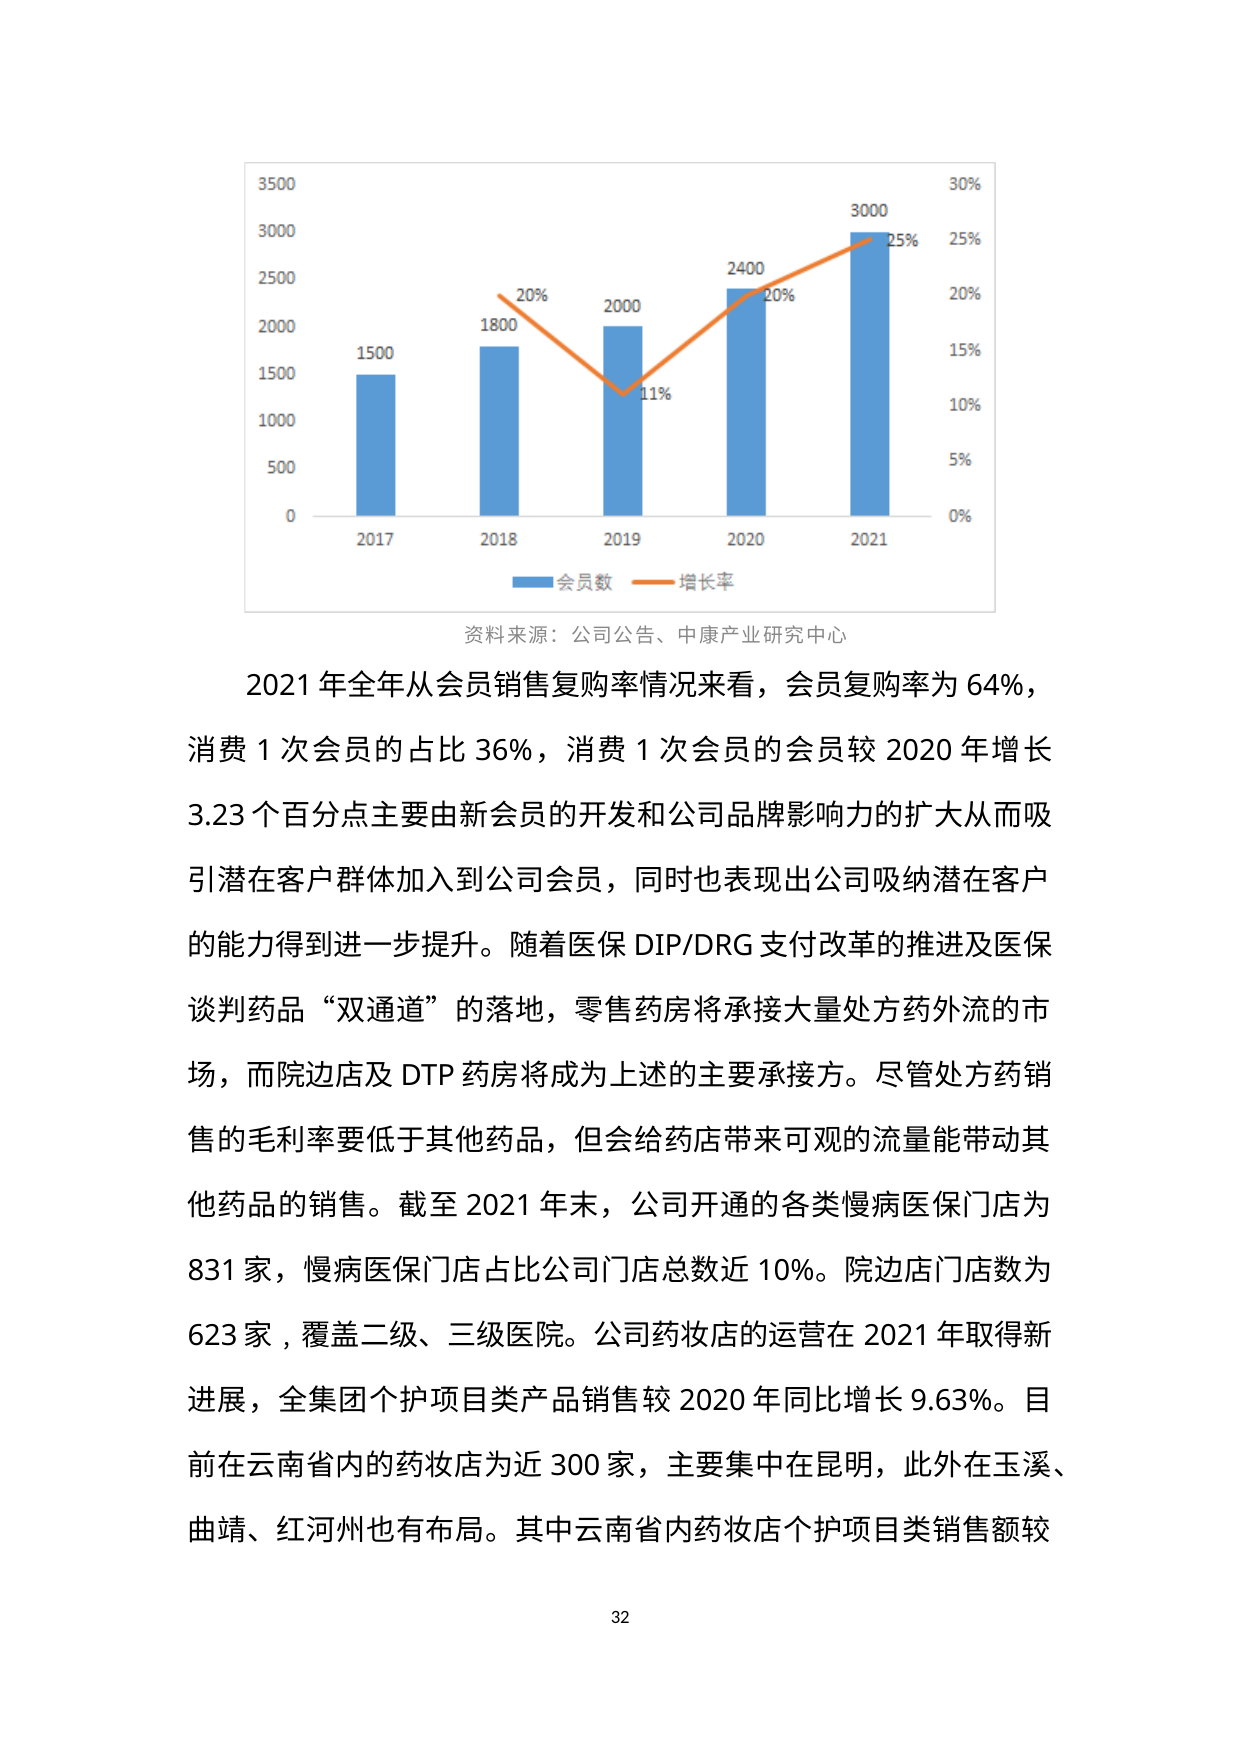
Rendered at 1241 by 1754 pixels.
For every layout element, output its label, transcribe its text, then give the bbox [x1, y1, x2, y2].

picture [244, 162, 996, 613]
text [187, 162, 1053, 617]
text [187, 650, 1053, 1560]
text 资料来源：公司公告、中康产业研究中心 [187, 617, 1053, 650]
